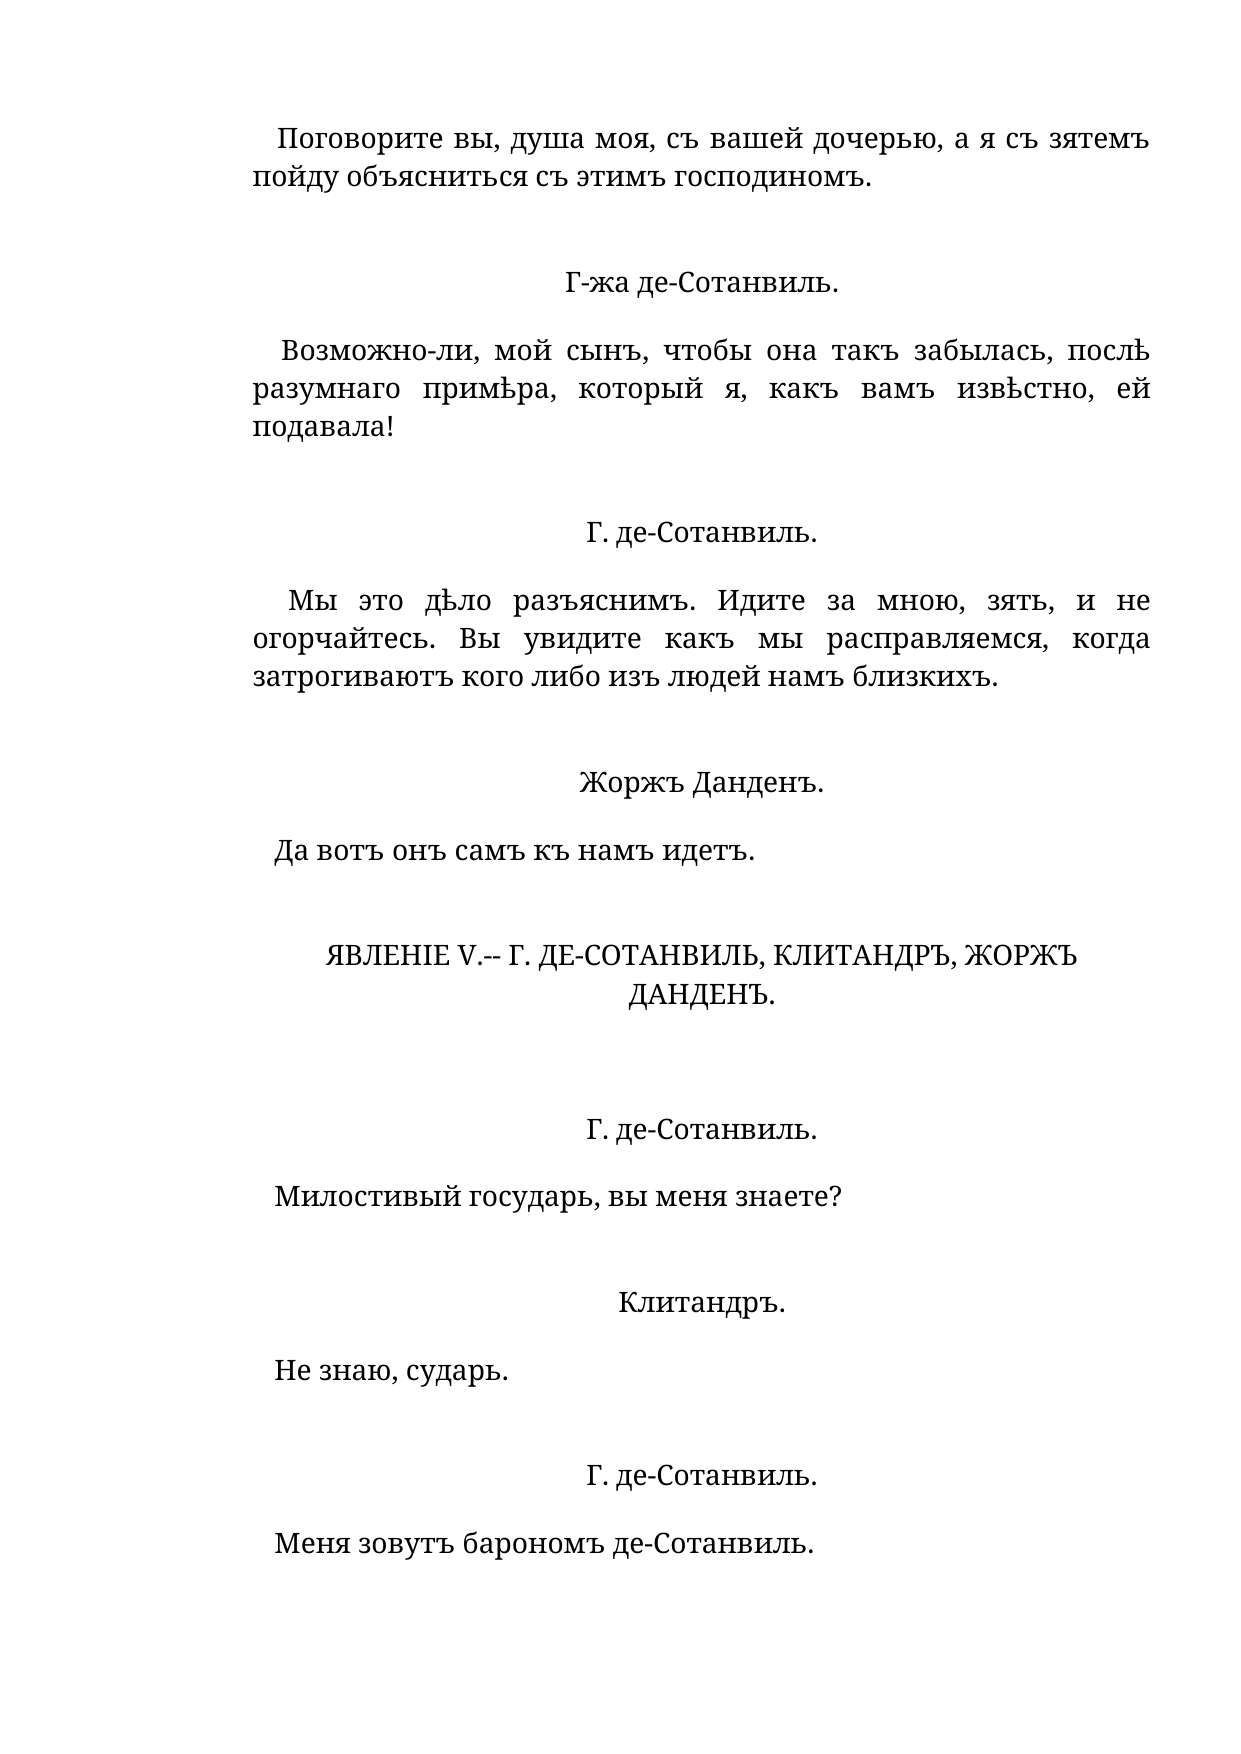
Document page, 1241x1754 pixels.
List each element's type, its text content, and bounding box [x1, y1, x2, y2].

text Мы это дѣло разъяснимъ. Идите за мною, зять, и не огорчайтесь. Вы увидите какъ мы расправляемся, когда затрогиваютъ кого либо изъ людей намъ близкихъ. [252, 580, 1152, 695]
text Да вотъ онъ самъ къ намъ идетъ. [252, 830, 1152, 868]
text Г-жа де-Сотанвиль. [252, 262, 1152, 301]
text Клитандръ. [252, 1282, 1152, 1321]
text Г. де-Сотанвиль. [252, 1109, 1152, 1147]
text Возможно-ли, мой сынъ, чтобы она такъ забылась, послѣ разумнаго примѣра, который я, какъ вамъ извѣстно, ей подавала! [252, 330, 1152, 445]
text Милостивый государь, вы меня знаете? [252, 1176, 1152, 1215]
text ЯВЛЕНІЕ V.-- Г. ДЕ-СОТАНВИЛЬ, КЛИТАНДРЪ, ЖОРЖЪ ДАНДЕНЪ. [252, 936, 1152, 1012]
text Поговорите вы, душа моя, съ вашей дочерью, а я съ зятемъ пойду объясниться съ этимъ господиномъ. [252, 118, 1152, 195]
text Г. де-Сотанвиль. [252, 512, 1152, 551]
text Г. де-Сотанвиль. [252, 1456, 1152, 1494]
text Не знаю, сударь. [252, 1350, 1152, 1388]
text Меня зовутъ барономъ де-Сотанвиль. [252, 1523, 1152, 1561]
text Жоржъ Данденъ. [252, 762, 1152, 801]
